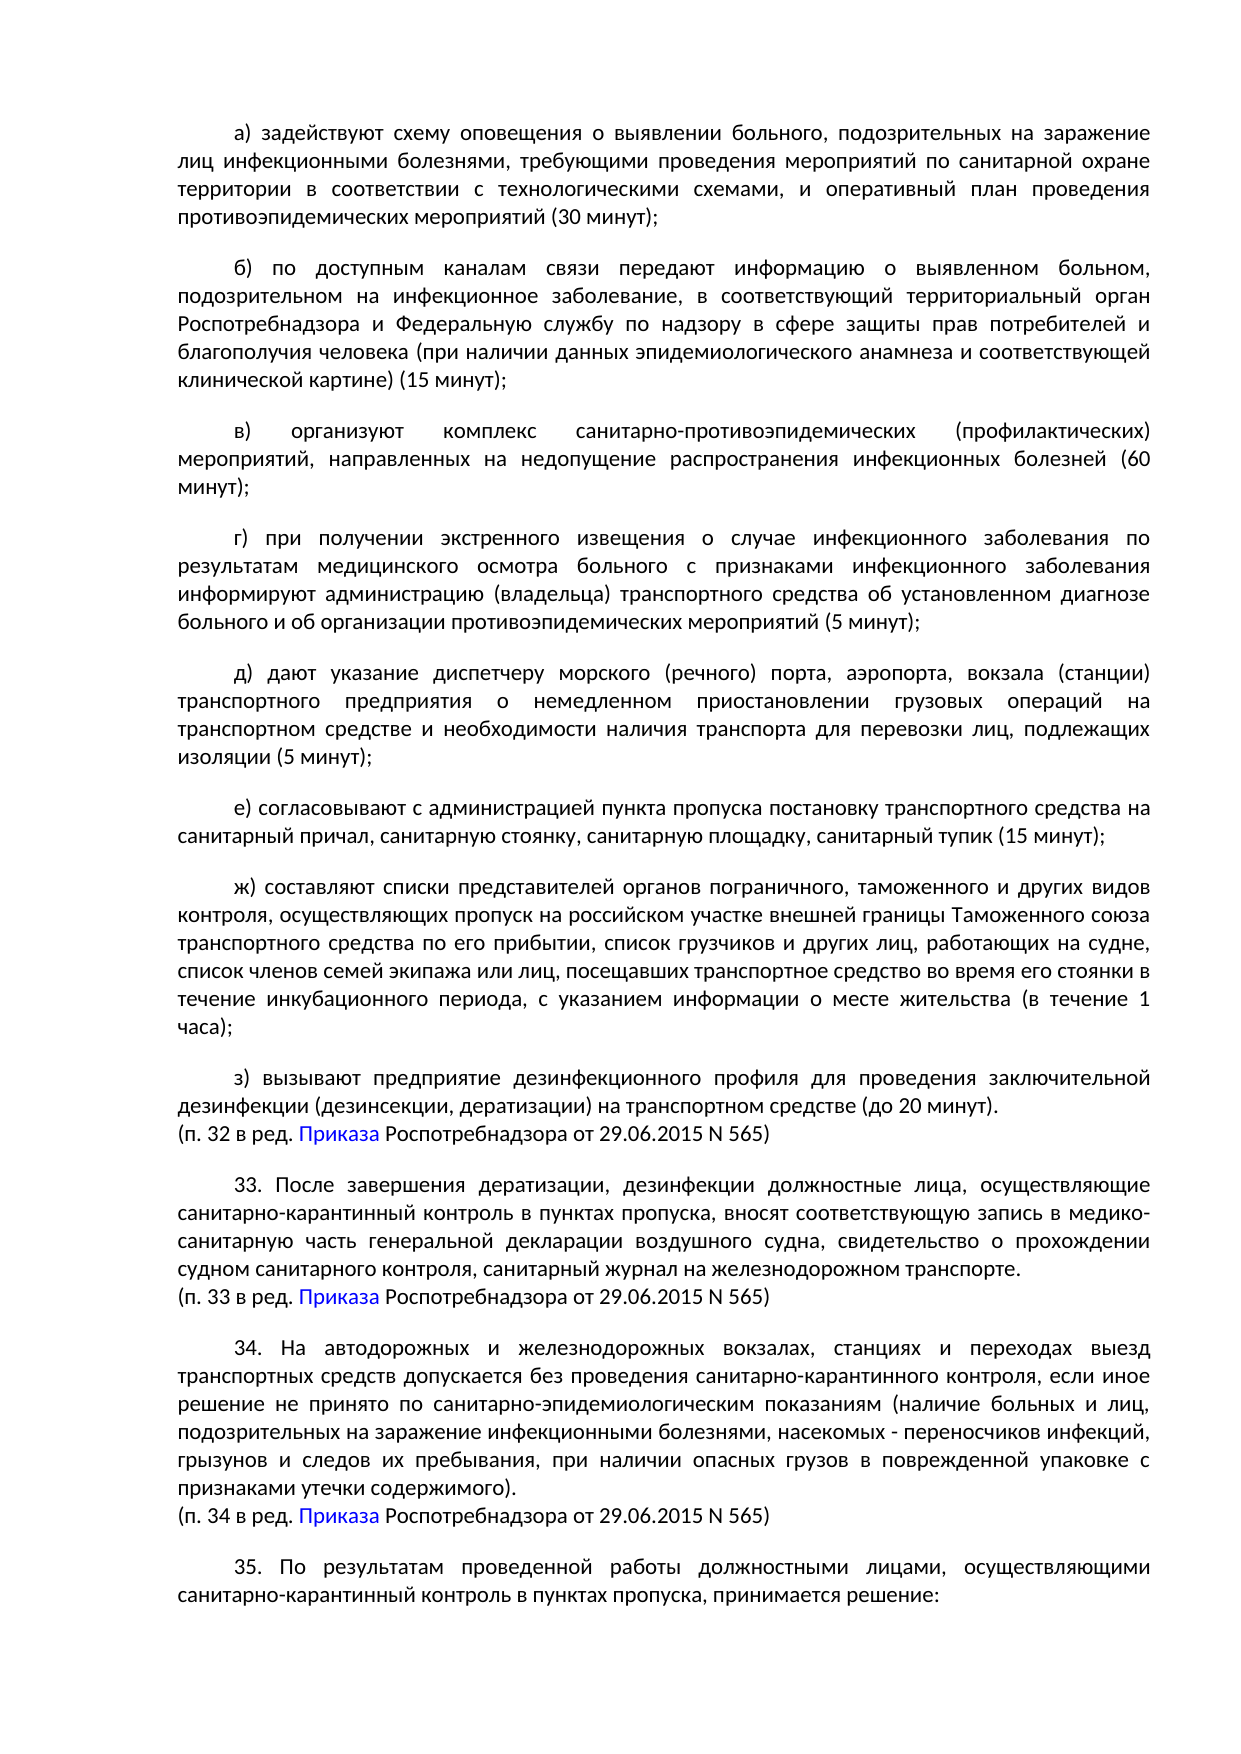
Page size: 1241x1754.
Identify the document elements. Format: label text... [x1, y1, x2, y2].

text 34. На автодорожных и железнодорожных вокзалах, станциях и переходах выезд транспортных средств допускается без проведения санитарно-карантинного контроля, если иное решение не принято по санитарно-эпидемиологическим показаниям (наличие больных и лиц, подозрительных на заражение инфекционными болезнями, насекомых - переносчиков инфекций, грызунов и следов их пребывания, при наличии опасных грузов в поврежденной упаковке с признаками утечки содержимого). [177, 1333, 1152, 1501]
text (п. 34 в ред. Приказа Роспотребнадзора от 29.06.2015 N 565) [177, 1501, 1152, 1529]
text (п. 33 в ред. Приказа Роспотребнадзора от 29.06.2015 N 565) [177, 1282, 1152, 1310]
text д) дают указание диспетчеру морского (речного) порта, аэропорта, вокзала (станции) транспортного предприятия о немедленном приостановлении грузовых операций на транспортном средстве и необходимости наличия транспорта для перевозки лиц, подлежащих изоляции (5 минут); [177, 658, 1152, 770]
text ж) составляют списки представителей органов пограничного, таможенного и других видов контроля, осуществляющих пропуск на российском участке внешней границы Таможенного союза транспортного средства по его прибытии, список грузчиков и других лиц, работающих на судне, список членов семей экипажа или лиц, посещавших транспортное средство во время его стоянки в течение инкубационного периода, с указанием информации о месте жительства (в течение 1 часа); [177, 872, 1152, 1040]
text а) задействуют схему оповещения о выявлении больного, подозрительных на заражение лиц инфекционными болезнями, требующими проведения мероприятий по санитарной охране территории в соответствии с технологическими схемами, и оперативный план проведения противоэпидемических мероприятий (30 минут); [177, 118, 1152, 230]
text е) согласовывают с администрацией пункта пропуска постановку транспортного средства на санитарный причал, санитарную стоянку, санитарную площадку, санитарный тупик (15 минут); [177, 793, 1152, 849]
text б) по доступным каналам связи передают информацию о выявленном больном, подозрительном на инфекционное заболевание, в соответствующий территориальный орган Роспотребнадзора и Федеральную службу по надзору в сфере защиты прав потребителей и благополучия человека (при наличии данных эпидемиологического анамнеза и соответствующей клинической картине) (15 минут); [177, 253, 1152, 393]
text в) организуют комплекс санитарно-противоэпидемических (профилактических) мероприятий, направленных на недопущение распространения инфекционных болезней (60 минут); [177, 416, 1152, 500]
text 35. По результатам проведенной работы должностными лицами, осуществляющими санитарно-карантинный контроль в пунктах пропуска, принимается решение: [177, 1552, 1152, 1608]
text (п. 32 в ред. Приказа Роспотребнадзора от 29.06.2015 N 565) [177, 1119, 1152, 1147]
text з) вызывают предприятие дезинфекционного профиля для проведения заключительной дезинфекции (дезинсекции, дератизации) на транспортном средстве (до 20 минут). [177, 1063, 1152, 1119]
text г) при получении экстренного извещения о случае инфекционного заболевания по результатам медицинского осмотра больного с признаками инфекционного заболевания информируют администрацию (владельца) транспортного средства об установленном диагнозе больного и об организации противоэпидемических мероприятий (5 минут); [177, 523, 1152, 635]
text 33. После завершения дератизации, дезинфекции должностные лица, осуществляющие санитарно-карантинный контроль в пунктах пропуска, вносят соответствующую запись в медико-санитарную часть генеральной декларации воздушного судна, свидетельство о прохождении судном санитарного контроля, санитарный журнал на железнодорожном транспорте. [177, 1170, 1152, 1282]
